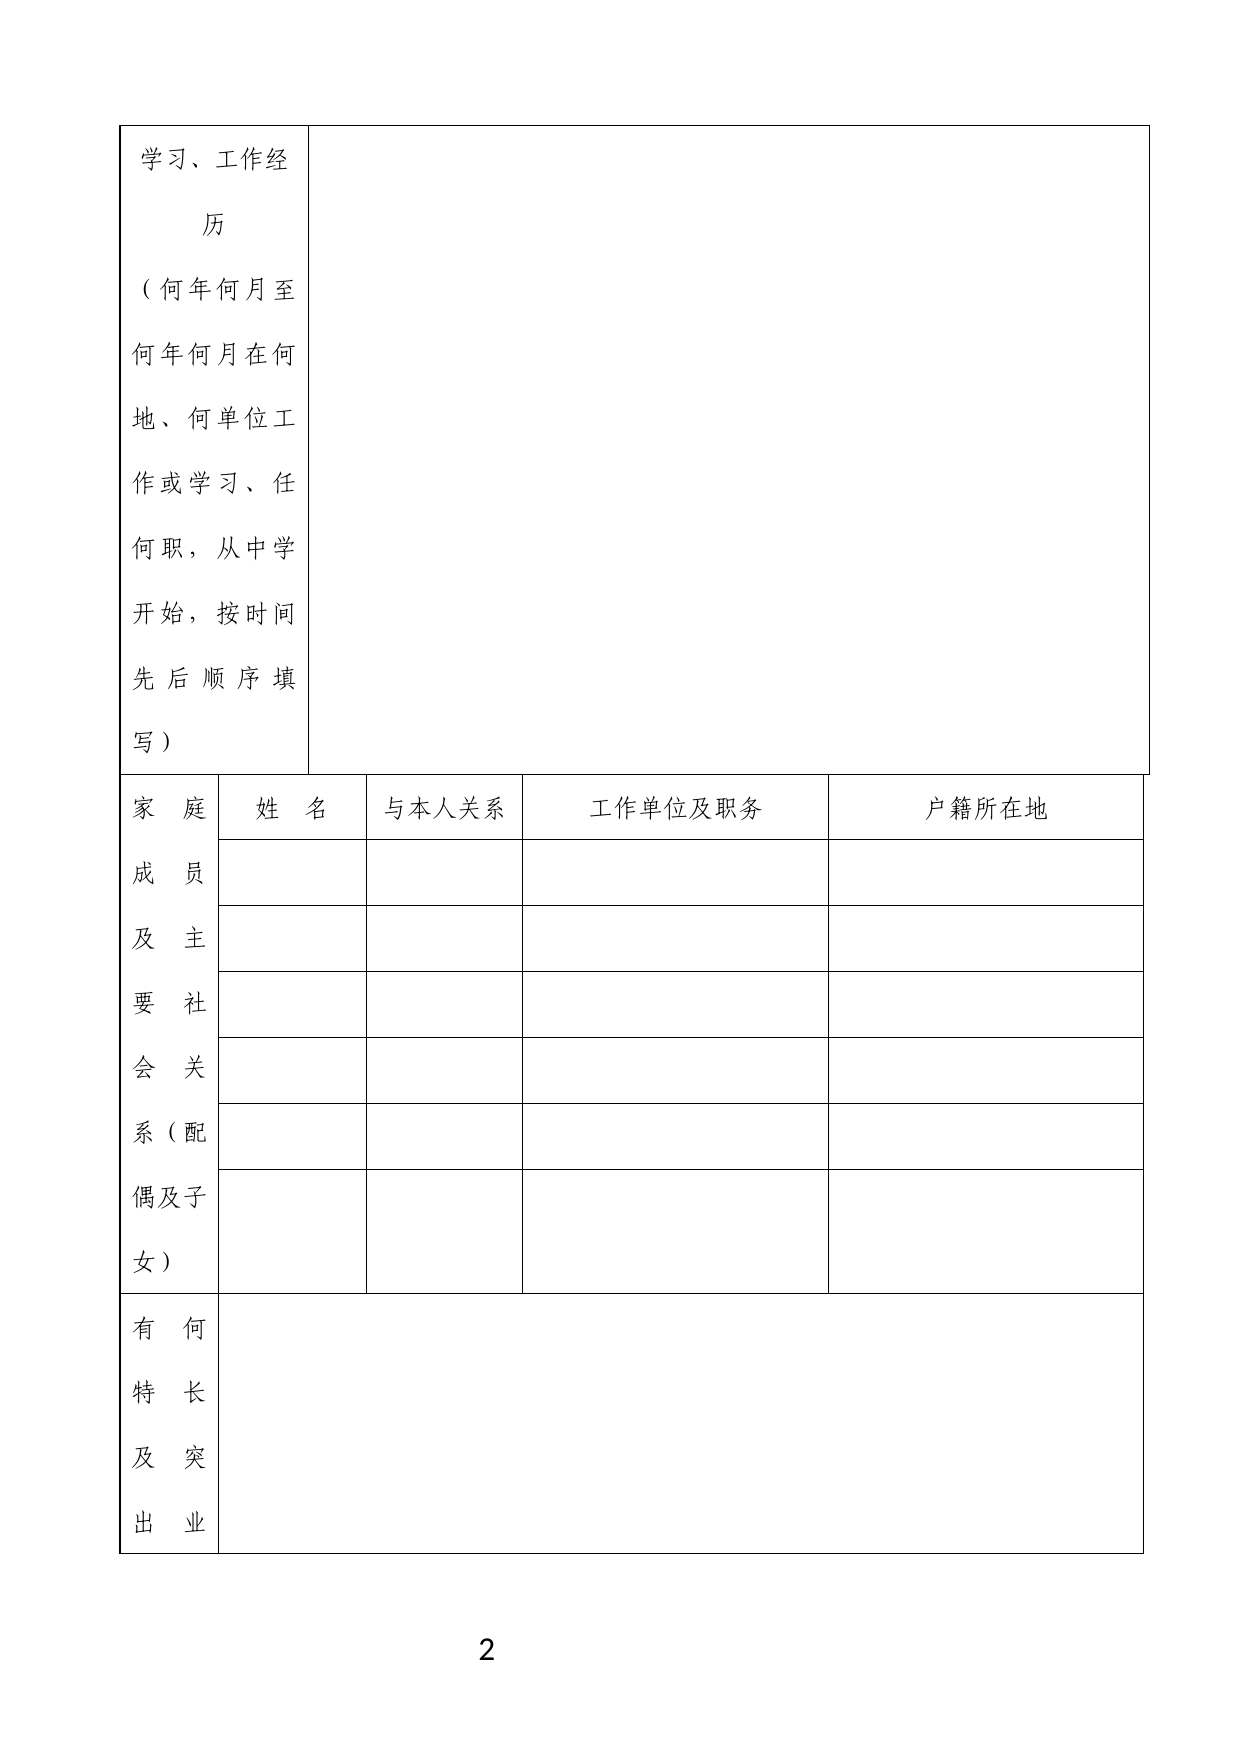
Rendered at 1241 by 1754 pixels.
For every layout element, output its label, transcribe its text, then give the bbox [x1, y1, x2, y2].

table_cell [367, 1170, 522, 1293]
table_cell [829, 1038, 1143, 1103]
table_cell 姓 名 [219, 775, 366, 839]
table_cell 户籍所在地 [829, 775, 1143, 839]
table_cell [829, 1170, 1143, 1293]
table_cell 有 何特 长及 突出 业绩 [121, 1294, 218, 1553]
table_cell [309, 126, 1149, 773]
table_cell [523, 1170, 828, 1293]
table_cell [219, 906, 366, 971]
table_cell 家 庭成 员及 主要 社会 关系（配偶及子女） [121, 775, 218, 1293]
table_cell [219, 1104, 366, 1168]
table_cell [367, 840, 522, 905]
table_cell [219, 840, 366, 905]
table_cell [523, 1038, 828, 1103]
table_cell [219, 1038, 366, 1103]
table_cell [367, 972, 522, 1037]
table_cell [523, 972, 828, 1037]
table_cell 与本人关系 [367, 775, 522, 839]
table_cell 学习、工作经历 （何年何月至何年何月在何地、何单位工作或学习、任何职，从中学开始，按时间先后顺序填写） [121, 126, 308, 773]
table_cell [829, 906, 1143, 971]
table_cell [829, 1104, 1143, 1168]
table_cell [219, 1170, 366, 1293]
table_cell 工作单位及职务 [523, 775, 828, 839]
table_cell [829, 840, 1143, 905]
table_cell [523, 906, 828, 971]
table_cell [829, 972, 1143, 1037]
table_cell [523, 1104, 828, 1168]
table_cell [367, 1104, 522, 1168]
table_cell [523, 840, 828, 905]
table_cell [219, 1294, 1143, 1553]
table_cell [219, 972, 366, 1037]
table_cell [367, 1038, 522, 1103]
table_cell [367, 906, 522, 971]
